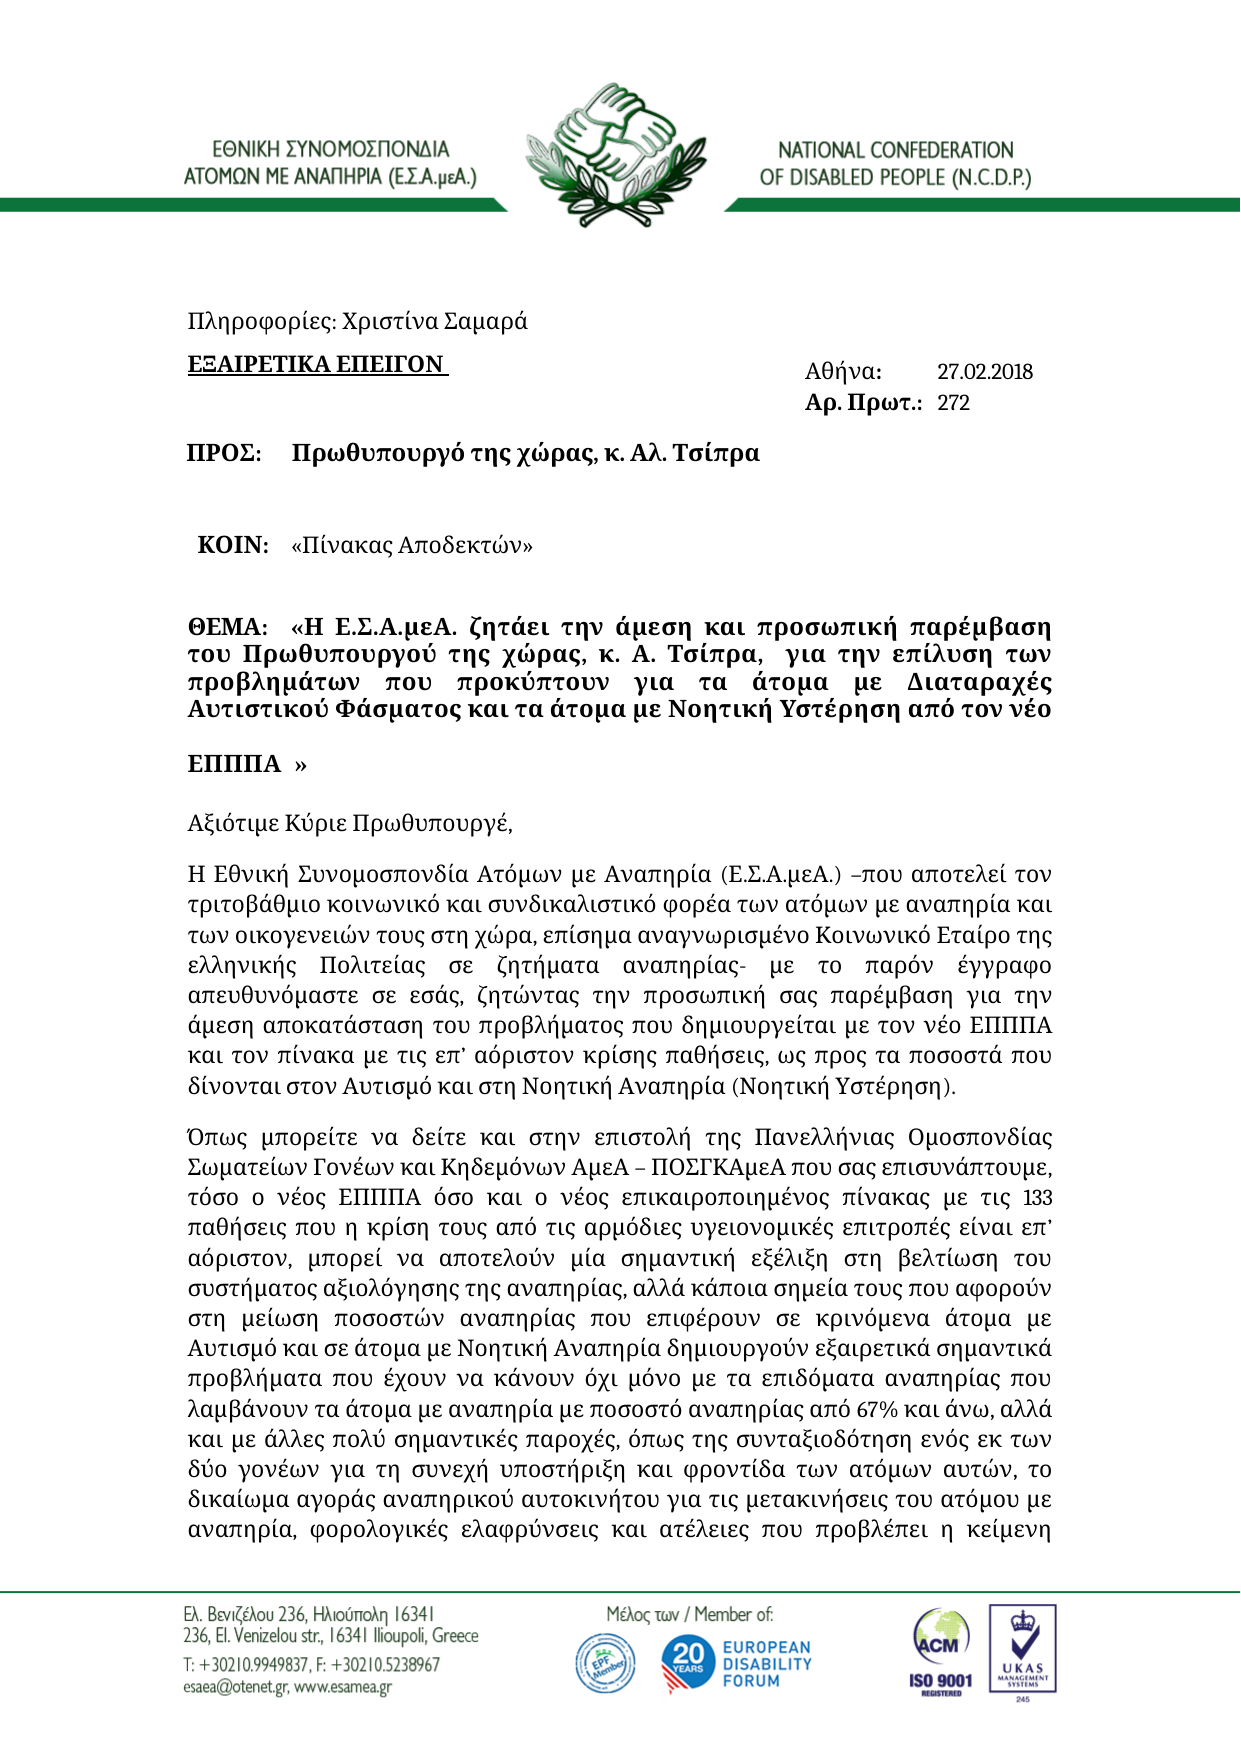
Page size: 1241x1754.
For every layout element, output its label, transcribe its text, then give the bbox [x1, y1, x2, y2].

title «Η Ε.Σ.Α.μεΑ. ζητάει την άμεση και προσωπική παρέμβαση του Πρωθυπουργού της χώρας, κ. Α. Τσίπρα, για την επίλυση των προβλημάτων που προκύπτουν για τα άτομα με Διαταραχές Αυτιστικού Φάσματος και τα άτομα με Νοητική Υστέρηση από τον νέο ΕΠΠΠΑ» [187, 613, 1053, 786]
text Πληροφορίες: [187, 309, 583, 335]
text ΚΟΙΝ: [187, 532, 1053, 559]
picture [0, 29, 1240, 266]
picture [0, 1578, 1241, 1737]
